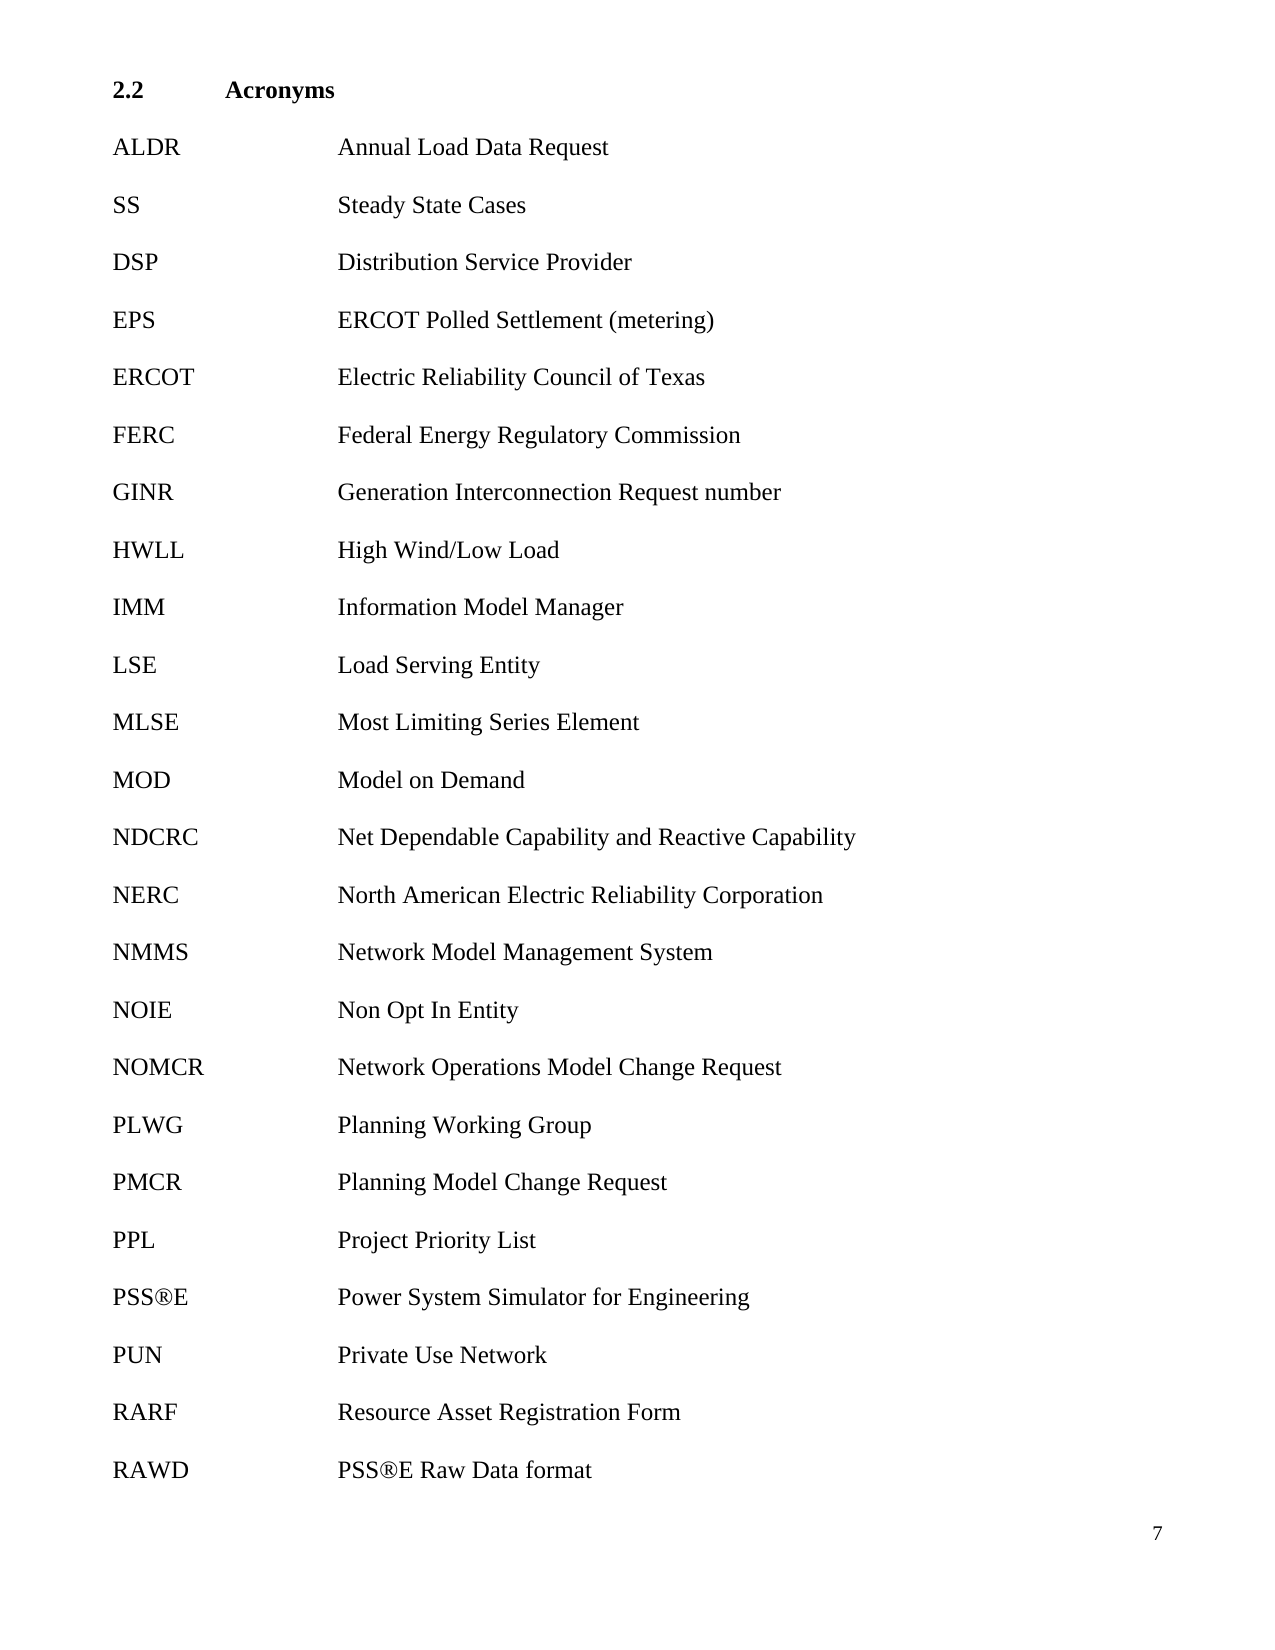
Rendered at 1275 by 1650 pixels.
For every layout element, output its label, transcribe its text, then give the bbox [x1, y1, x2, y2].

text PMCR Planning Model Change Request [112, 1167, 1162, 1196]
text PLWG Planning Working Group [112, 1110, 1162, 1139]
list Acronyms [112, 75, 1162, 104]
text NOIE Non Opt In Entity [112, 995, 1162, 1024]
text HWLL High Wind/Low Load [112, 535, 1162, 564]
text NOMCR Network Operations Model Change Request [112, 1052, 1162, 1081]
text PPL Project Priority List [112, 1225, 1162, 1254]
text NERC North American Electric Reliability Corporation [112, 880, 1162, 909]
text DSP Distribution Service Provider [112, 247, 1162, 276]
text NDCRC Net Dependable Capability and Reactive Capability [112, 822, 1162, 851]
text SS Steady State Cases [112, 190, 1162, 219]
text RARF Resource Asset Registration Form [112, 1397, 1162, 1426]
text GINR Generation Interconnection Request number [112, 477, 1162, 506]
text RAWD PSS®E Raw Data format [112, 1455, 1162, 1484]
text FERC Federal Energy Regulatory Commission [112, 420, 1162, 449]
text PUN Private Use Network [112, 1340, 1162, 1369]
text ERCOT Electric Reliability Council of Texas [112, 362, 1162, 391]
text EPS ERCOT Polled Settlement (metering) [112, 305, 1162, 334]
text IMM Information Model Manager [112, 592, 1162, 621]
text PSS®E Power System Simulator for Engineering [112, 1282, 1162, 1311]
text ALDR Annual Load Data Request [112, 132, 1162, 161]
text NMMS Network Model Management System [112, 937, 1162, 966]
text MLSE Most Limiting Series Element [112, 707, 1162, 736]
text LSE Load Serving Entity [112, 650, 1162, 679]
text MOD Model on Demand [112, 765, 1162, 794]
